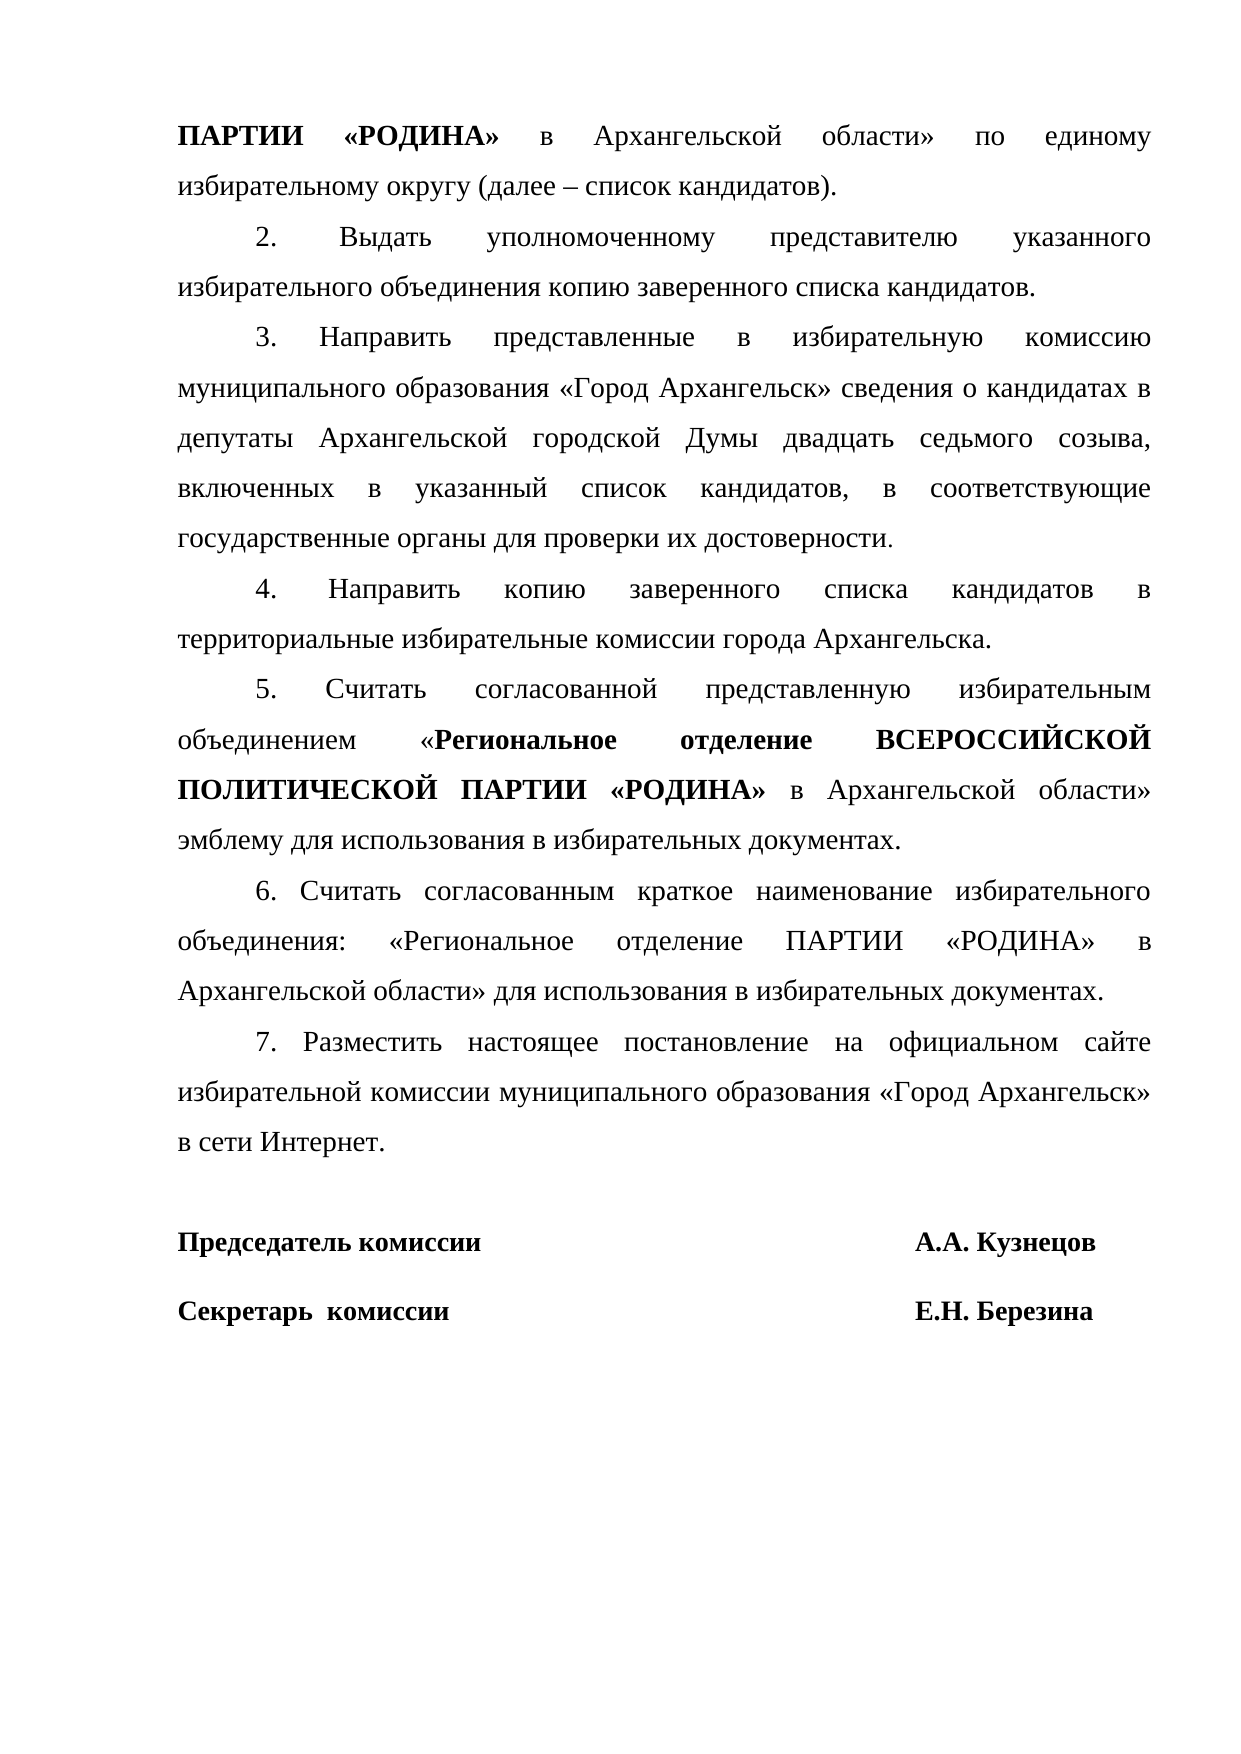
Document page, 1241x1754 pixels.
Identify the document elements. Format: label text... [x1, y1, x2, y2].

text Председатель комиссии А.А. Кузнецов [177, 1225, 1152, 1257]
text 7. Разместить настоящее постановление на официальном сайте избирательной комиссии муниципального образования «Город Архангельск» в сети Интернет. [177, 1024, 1152, 1158]
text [177, 118, 1152, 202]
text 3. Направить представленные в избирательную комиссию муниципального образования «Город Архангельск» сведения о кандидатах в депутаты Архангельской городской Думы двадцать седьмого созыва, включенных в указанный список кандидатов, в соответствующие государственные органы для проверки их достоверности. [177, 319, 1152, 554]
text 5. Считать согласованной представленную избирательным объединением «Региональное отделение ВСЕРОССИЙСКОЙ ПОЛИТИЧЕСКОЙ ПАРТИИ «РОДИНА» в Архангельской области» эмблему для использования в избирательных документах. [177, 672, 1152, 856]
text 2. Выдать уполномоченному представителю указанного избирательного объединения копию заверенного списка кандидатов. [177, 219, 1152, 303]
text 4. Направить копию заверенного списка кандидатов в территориальные избирательные комиссии города Архангельска. [177, 571, 1152, 655]
text 6. Считать согласованным краткое наименование избирательного объединения: «Региональное отделение ПАРТИИ «РОДИНА» в Архангельской области» для использования в избирательных документах. [177, 873, 1152, 1007]
text Секретарь комиссии Е.Н. Березина [177, 1294, 1152, 1327]
